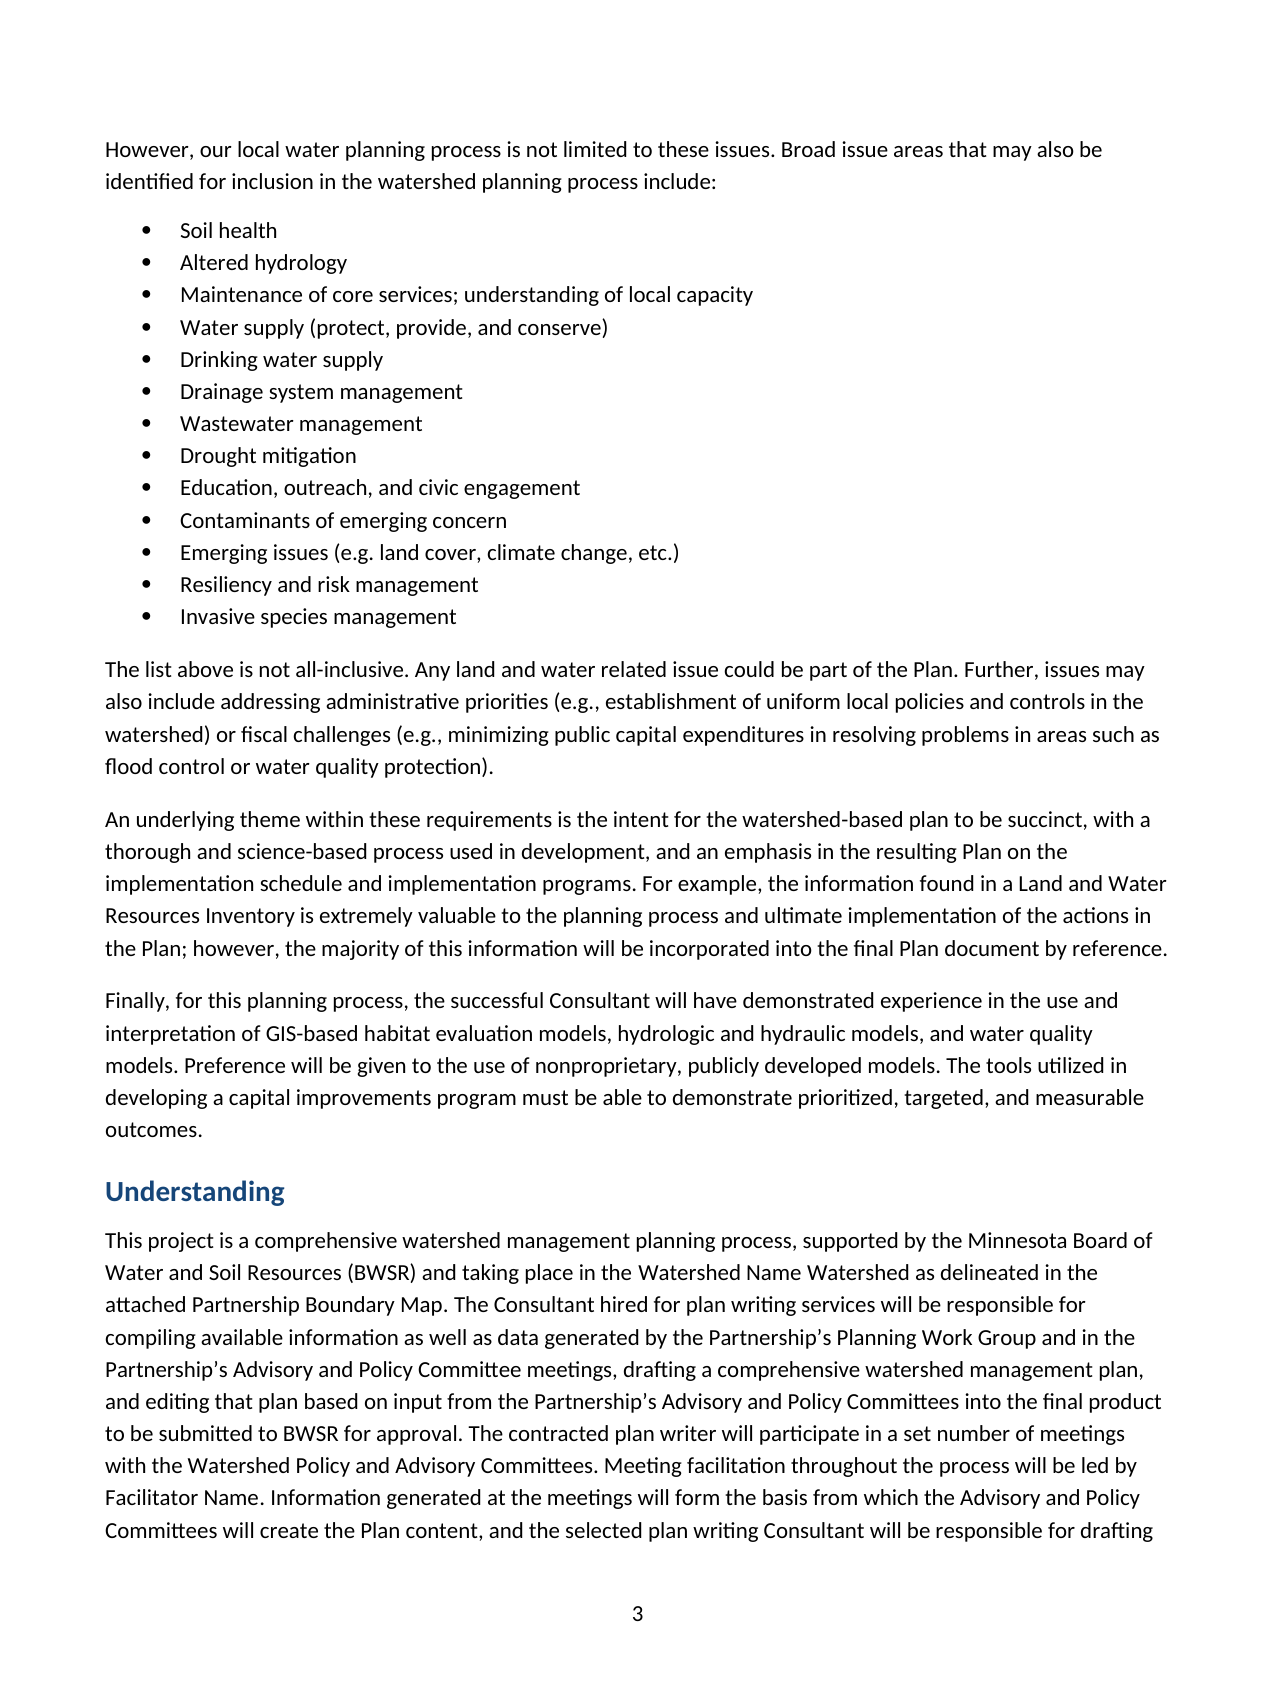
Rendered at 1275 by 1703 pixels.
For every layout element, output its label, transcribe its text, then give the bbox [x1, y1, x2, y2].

list Altered hydrology [142, 248, 1170, 276]
list Water supply (protect, provide, and conserve) [142, 313, 1170, 341]
list Contaminants of emerging concern [142, 506, 1170, 534]
text However, our local water planning process is not limited to these issues. Broad issue areas that may also be identified for inclusion in the watershed planning process include: [105, 135, 1170, 195]
list Emerging issues (e.g. land cover, climate change, etc.) [142, 538, 1170, 566]
text Finally, for this planning process, the successful Consultant will have demonstrated experience in the use and interpretation of GIS-based habitat evaluation models, hydrologic and hydraulic models, and water quality models. Preference will be given to the use of nonproprietary, publicly developed models. The tools utilized in developing a capital improvements program must be able to demonstrate prioritized, targeted, and measurable outcomes. [105, 987, 1170, 1143]
subtitle Understanding [105, 1173, 1170, 1208]
list Maintenance of core services; understanding of local capacity [142, 280, 1170, 308]
list Education, outreach, and civic engagement [142, 473, 1170, 502]
list Resiliency and risk management [142, 570, 1170, 598]
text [105, 1226, 1170, 1544]
text An underlying theme within these requirements is the intent for the watershed-based plan to be succinct, with a thorough and science-based process used in development, and an emphasis in the resulting Plan on the implementation schedule and implementation programs. For example, the information found in a Land and Water Resources Inventory is extremely valuable to the planning process and ultimate implementation of the actions in the Plan; however, the majority of this information will be incorporated into the final Plan document by reference. [105, 805, 1170, 962]
list Drinking water supply [142, 345, 1170, 373]
text The list above is not all-inclusive. Any land and water related issue could be part of the Plan. Further, issues may also include addressing administrative priorities (e.g., establishment of uniform local policies and controls in the watershed) or fiscal challenges (e.g., minimizing public capital expenditures in resolving problems in areas such as flood control or water quality protection). [105, 655, 1170, 780]
list Soil health [142, 216, 1170, 244]
list Invasive species management [142, 602, 1170, 630]
list Drainage system management [142, 377, 1170, 405]
list Wastewater management [142, 409, 1170, 437]
list Drought mitigation [142, 441, 1170, 469]
